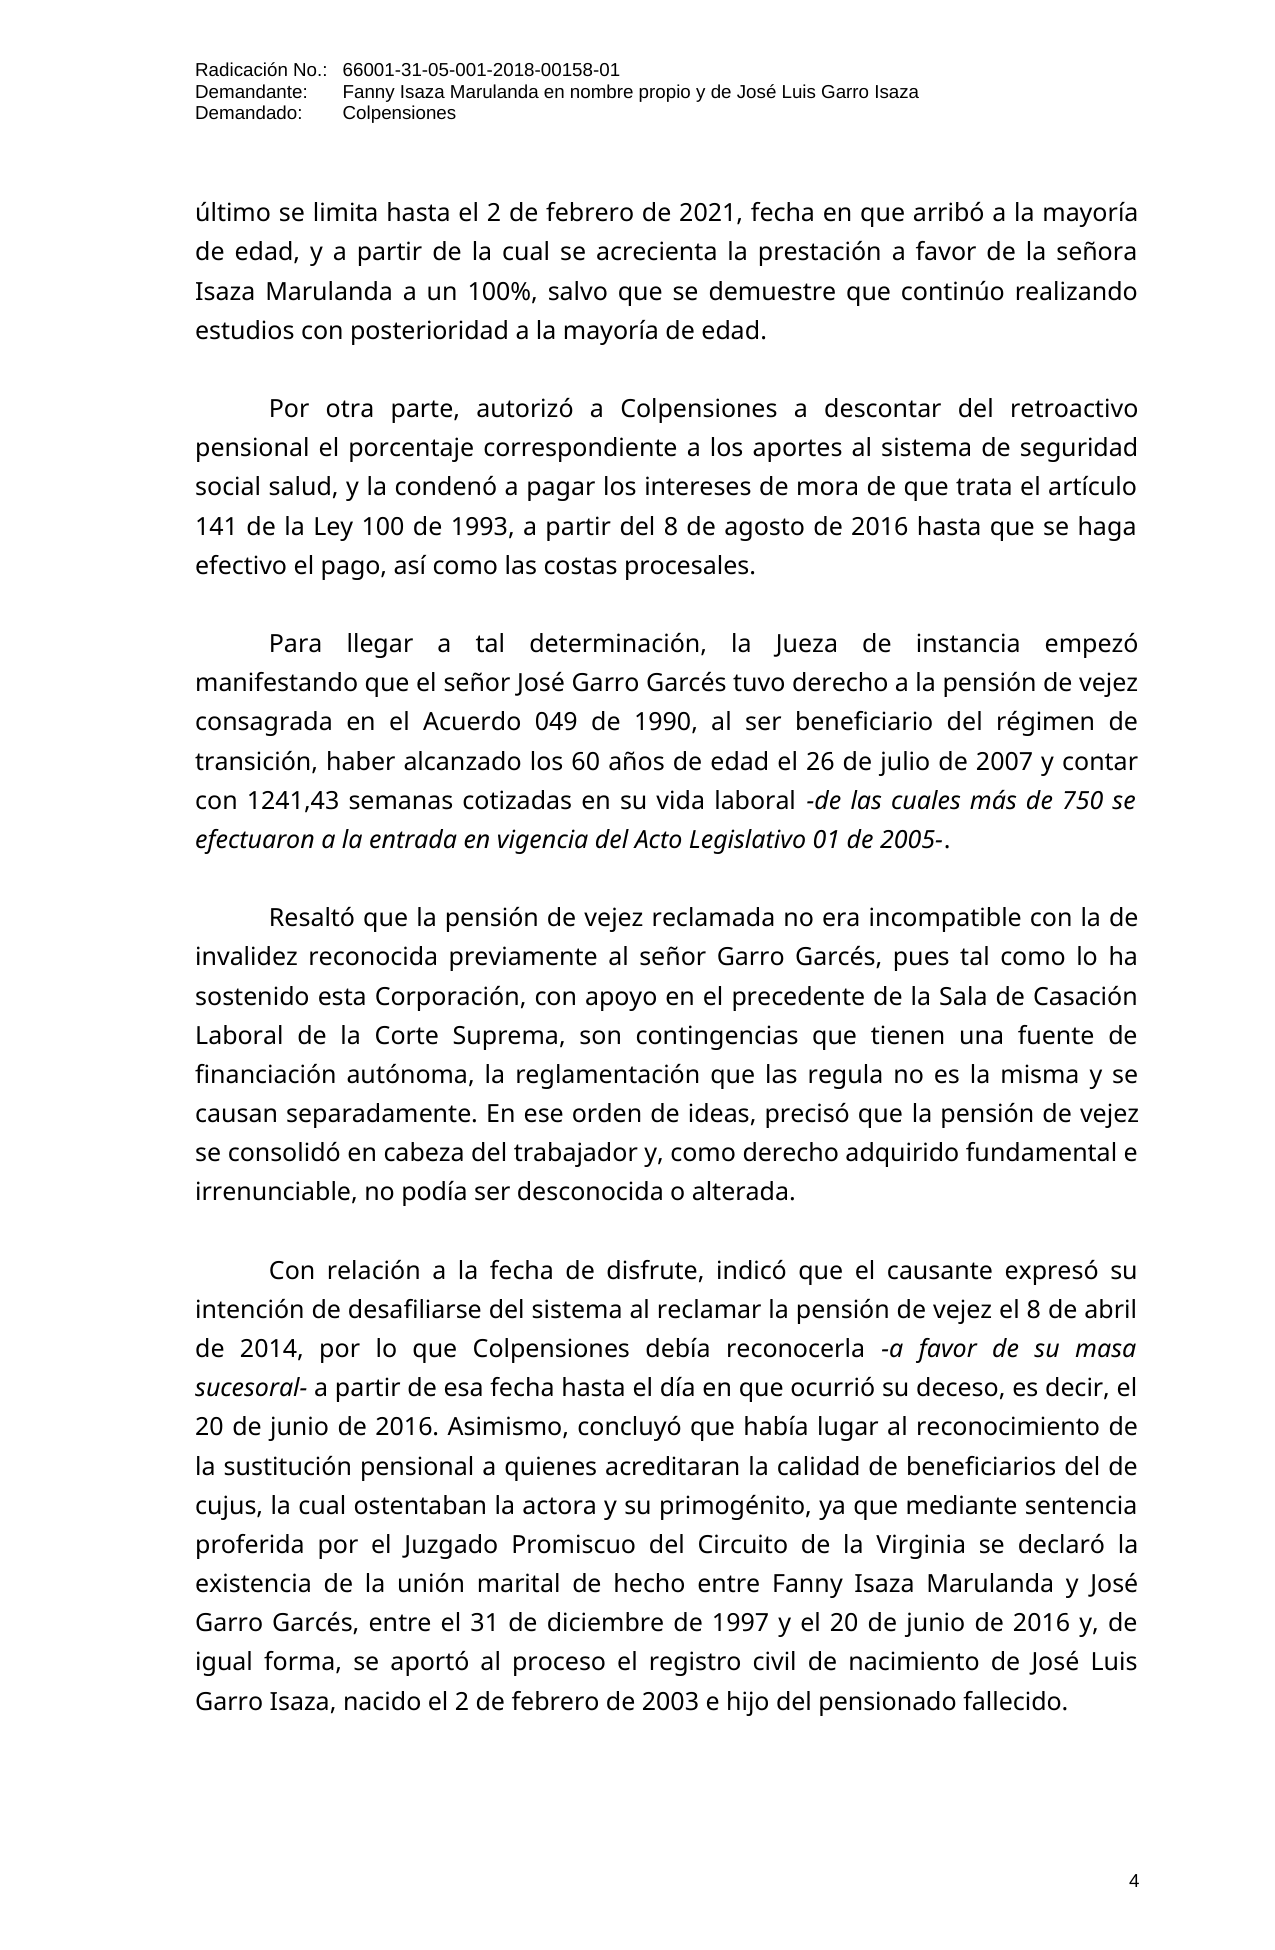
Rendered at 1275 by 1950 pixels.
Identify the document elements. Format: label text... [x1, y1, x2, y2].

text Con relación a la fecha de disfrute, indicó que el causante expresó su intención de desafiliarse del sistema al reclamar la pensión de vejez el 8 de abril de 2014, por lo que Colpensiones debía reconocerla -a favor de su masa sucesoral- a partir de esa fecha hasta el día en que ocurrió su deceso, es decir, el 20 de junio de 2016. Asimismo, concluyó que había lugar al reconocimiento de la sustitución pensional a quienes acreditaran la calidad de beneficiarios del de cujus, la cual ostentaban la actora y su primogénito, ya que mediante sentencia proferida por el Juzgado Promiscuo del Circuito de la Virginia se declaró la existencia de la unión marital de hecho entre Fanny Isaza Marulanda y José Garro Garcés, entre el 31 de diciembre de 1997 y el 20 de junio de 2016 y, de igual forma, se aportó al proceso el registro civil de nacimiento de José Luis Garro Isaza, nacido el 2 de febrero de 2003 e hijo del pensionado fallecido. [195, 1252, 1139, 1717]
text Resaltó que la pensión de vejez reclamada no era incompatible con la de invalidez reconocida previamente al señor Garro Garcés, pues tal como lo ha sostenido esta Corporación, con apoyo en el precedente de la Sala de Casación Laboral de la Corte Suprema, son contingencias que tienen una fuente de financiación autónoma, la reglamentación que las regula no es la misma y se causan separadamente. En ese orden de ideas, precisó que la pensión de vejez se consolidó en cabeza del trabajador y, como derecho adquirido fundamental e irrenunciable, no podía ser desconocida o alterada. [195, 900, 1139, 1208]
text Por otra parte, autorizó a Colpensiones a descontar del retroactivo pensional el porcentaje correspondiente a los aportes al sistema de seguridad social salud, y la condenó a pagar los intereses de mora de que trata el artículo 141 de la Ley 100 de 1993, a partir del 8 de agosto de 2016 hasta que se haga efectivo el pago, así como las costas procesales. [195, 391, 1139, 581]
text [195, 195, 1139, 346]
text Para llegar a tal determinación, la Jueza de instancia empezó manifestando que el señor José Garro Garcés tuvo derecho a la pensión de vejez consagrada en el Acuerdo 049 de 1990, al ser beneficiario del régimen de transición, haber alcanzado los 60 años de edad el 26 de julio de 2007 y contar con 1241,43 semanas cotizadas en su vida laboral -de las cuales más de 750 se efectuaron a la entrada en vigencia del Acto Legislativo 01 de 2005-. [195, 626, 1139, 856]
